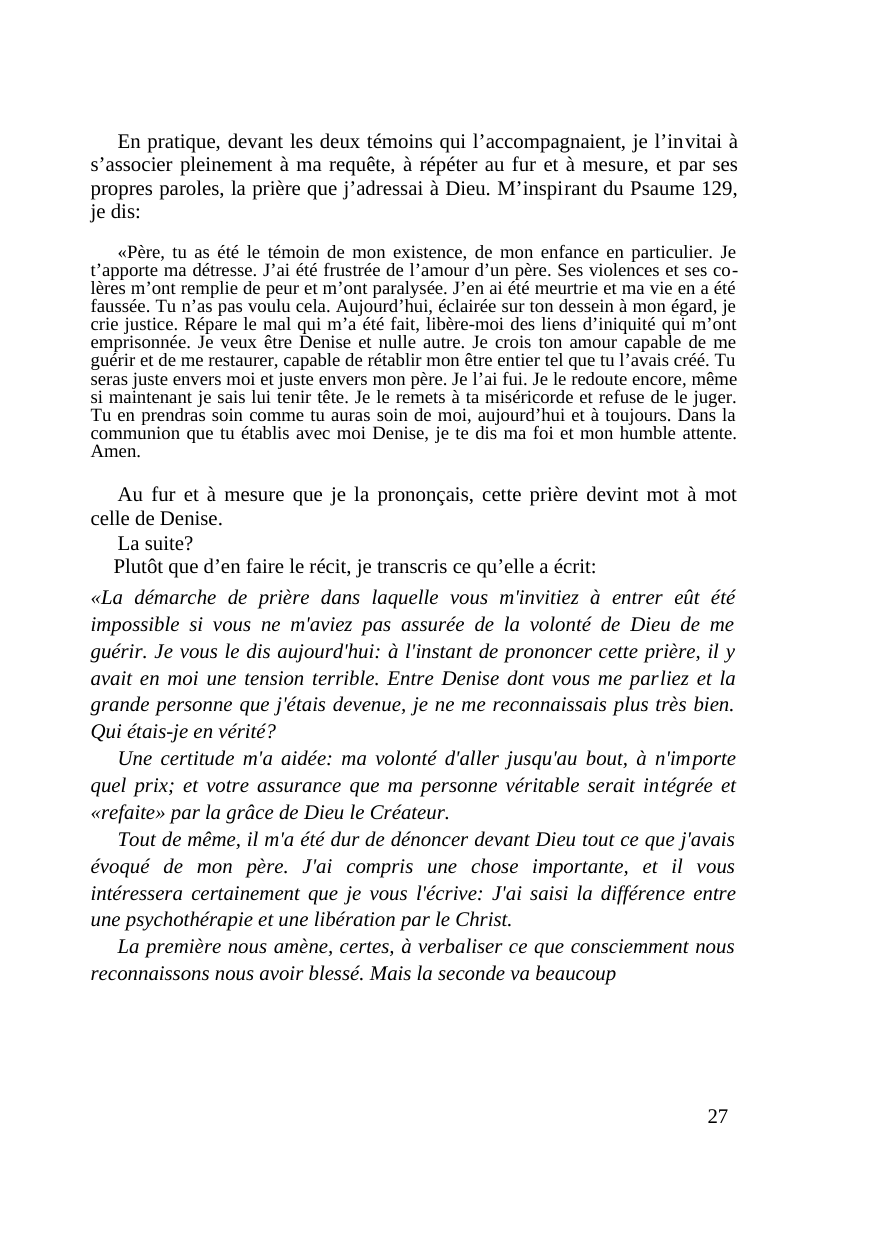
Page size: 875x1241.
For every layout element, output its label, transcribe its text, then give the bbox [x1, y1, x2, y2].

text La suite? [90, 530, 738, 554]
text En pratique, devant les deux témoins qui l’accompagnaient, je l’invitai à s’associer pleinement à ma requête, à répéter au fur et à mesure, et par ses propres paroles, la prière que j’adressai à Dieu. M’inspirant du Psaume 129, je dis: [90, 129, 738, 223]
text Au fur et à mesure que je la prononçais, cette prière devint mot à mot celle de Denise. [90, 482, 738, 530]
text La première nous amène, certes, à verbaliser ce que consciemment nous reconnaissons nous avoir blessé. Mais la seconde va beaucoup [90, 934, 738, 985]
text Une certitude m'a aidée: ma volonté d'aller jusqu'au bout, à n'importe quel prix; et votre assurance que ma personne véritable serait intégrée et «refaite» par la grâce de Dieu le Créateur. [90, 746, 738, 824]
text «La démarche de prière dans laquelle vous m'invitiez à entrer eût été impossible si vous ne m'aviez pas assurée de la volonté de Dieu de me guérir. Je vous le dis aujourd'hui: à l'instant de prononcer cette prière, il y avait en moi une tension terrible. Entre Denise dont vous me parliez et la grande personne que j'étais devenue, je ne me reconnaissais plus très bien. Qui étais-je en vérité? [90, 585, 738, 743]
text 27 [707, 1104, 728, 1128]
text Plutôt que d’en faire le récit, je transcris ce qu’elle a écrit: [90, 554, 738, 578]
text Tout de même, il m'a été dur de dénoncer devant Dieu tout ce que j'avais évoqué de mon père. J'ai compris une chose importante, et il vous intéressera certainement que je vous l'écrive: J'ai saisi la différence entre une psychothérapie et une libération par le Christ. [90, 827, 738, 931]
text «Père, tu as été le témoin de mon existence, de mon enfance en particulier. Je t’apporte ma détresse. J’ai été frustrée de l’amour d’un père. Ses violences et ses colères m’ont remplie de peur et m’ont paralysée. J’en ai été meurtrie et ma vie en a été faussée. Tu n’as pas voulu cela. Aujourd’hui, éclairée sur ton dessein à mon égard, je crie justice. Répare le mal qui m’a été fait, libère-moi des liens d’iniquité qui m’ont emprisonnée. Je veux être Denise et nulle autre. Je crois ton amour capable de me guérir et de me restaurer, capable de rétablir mon être entier tel que tu l’avais créé. Tu seras juste envers moi et juste envers mon père. Je l’ai fui. Je le redoute encore, même si maintenant je sais lui tenir tête. Je le remets à ta miséricorde et refuse de le juger. Tu en prendras soin comme tu auras soin de moi, aujourd’hui et à toujours. Dans la communion que tu établis avec moi Denise, je te dis ma foi et mon humble attente. Amen. [90, 244, 738, 461]
